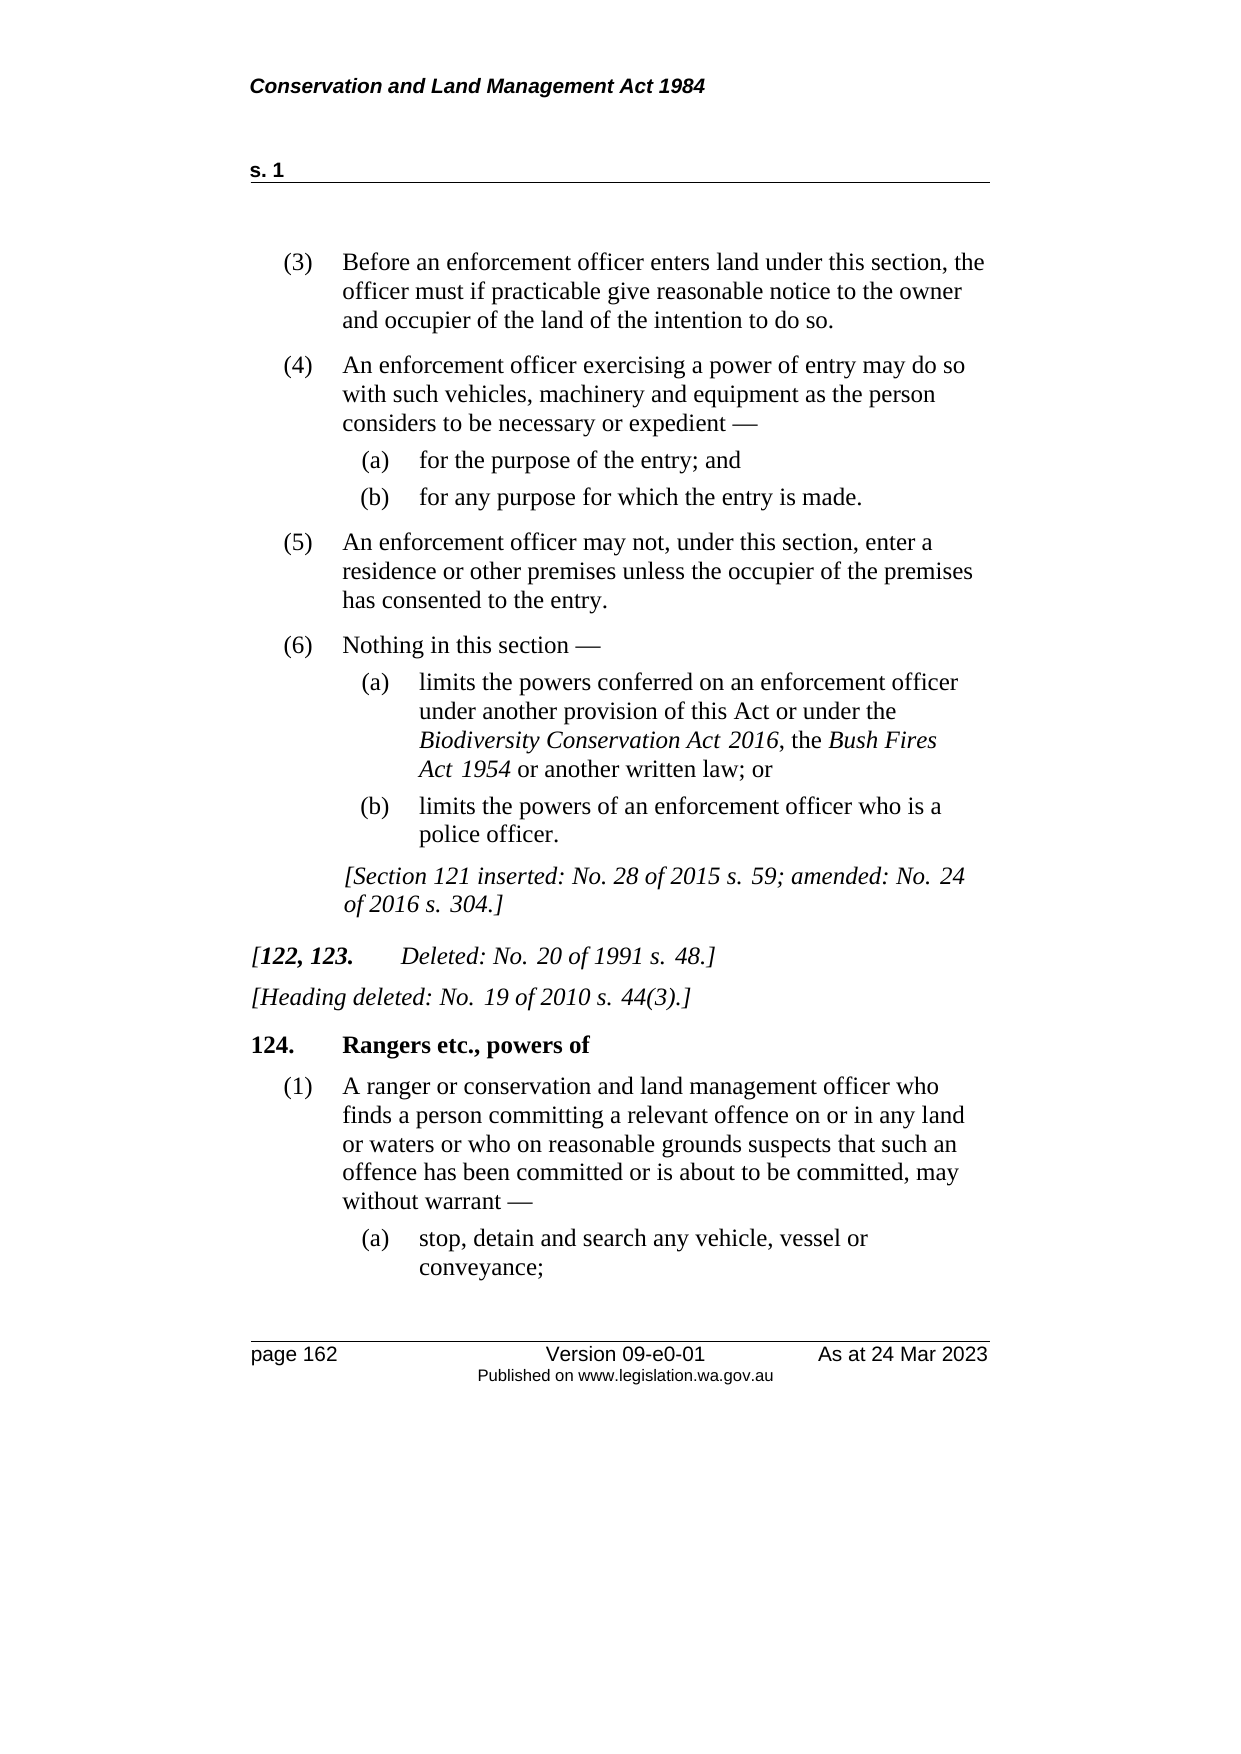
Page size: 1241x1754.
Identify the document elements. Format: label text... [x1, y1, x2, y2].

text (3) Before an enforcement officer enters land under this section, the officer must if practicable give reasonable notice to the owner and occupier of the land of the intention to do so. [251, 247, 990, 334]
text (5) An enforcement officer may not, under this section, enter a residence or other premises unless the occupier of the premises has consented to the entry. [251, 527, 990, 614]
text (a) limits the powers conferred on an enforcement officer under another provision of this Act or under the Biodiversity Conservation Act 2016, the Bush Fires Act 1954 or another written law; or [251, 667, 990, 782]
text [122, 123. Deleted: No. 20 of 1991 s. 48.] [251, 941, 990, 970]
text [Section 121 inserted: No. 28 of 2015 s. 59; amended: No. 24 of 2016 s. 304.] [251, 861, 990, 918]
text (4) An enforcement officer exercising a power of entry may do so with such vehicles, machinery and equipment as the person considers to be necessary or expedient — [251, 350, 990, 437]
subtitle [Heading deleted: No. 19 of 2010 s. 44(3).] [251, 982, 990, 1011]
text (b) for any purpose for which the entry is made. [251, 482, 990, 511]
subtitle 124. Rangers etc., powers of [251, 1030, 990, 1059]
text (b) limits the powers of an enforcement officer who is a police officer. [251, 791, 990, 848]
text (a) for the purpose of the entry; and [251, 445, 990, 474]
text (6) Nothing in this section — [251, 630, 990, 659]
text (a) stop, detain and search any vehicle, vessel or conveyance; [251, 1223, 990, 1281]
text (1) A ranger or conservation and land management officer who finds a person committing a relevant offence on or in any land or waters or who on reasonable grounds suspects that such an offence has been committed or is about to be committed, may without warrant — [251, 1071, 990, 1215]
